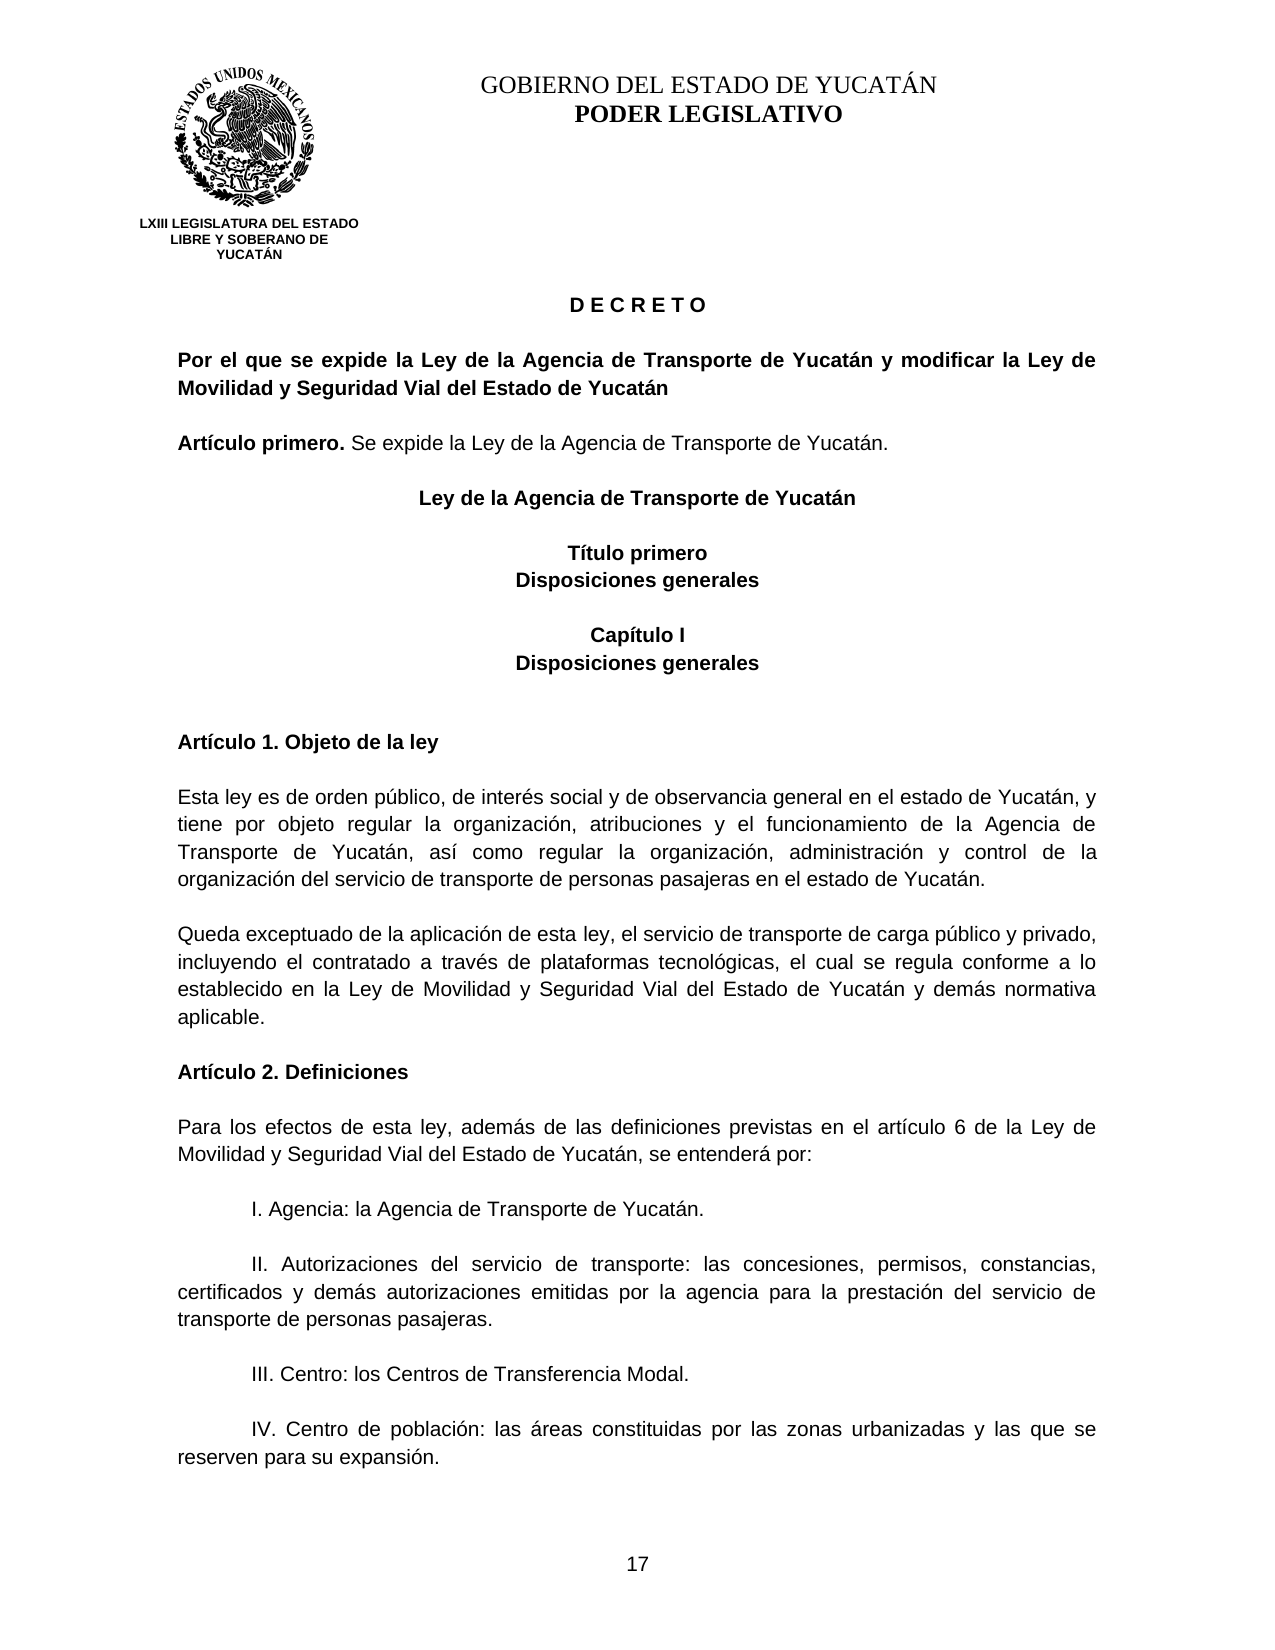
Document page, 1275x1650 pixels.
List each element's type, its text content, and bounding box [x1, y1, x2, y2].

text IV. Centro de población: las áreas constituidas por las zonas urbanizadas y las que se reserven para su expansión. [177, 1417, 1098, 1468]
text Artículo primero. Se expide la Ley de la Agencia de Transporte de Yucatán. [177, 431, 1098, 454]
text III. Centro: los Centros de Transferencia Modal. [177, 1362, 1098, 1386]
text Esta ley es de orden público, de interés social y de observancia general en el estado de Yucatán, y tiene por objeto regular la organización, atribuciones y el funcionamiento de la Agencia de Transporte de Yucatán, así como regular la organización, administración y control de la organización del servicio de transporte de personas pasajeras en el estado de Yucatán. [177, 784, 1098, 891]
text Artículo 2. Definiciones [177, 1059, 1098, 1083]
text Para los efectos de esta ley, además de las definiciones previstas en el artículo 6 de la Ley de Movilidad y Seguridad Vial del Estado de Yucatán, se entenderá por: [177, 1114, 1098, 1166]
text Por el que se expide la Ley de la Agencia de Transporte de Yucatán y modificar la Ley de Movilidad y Seguridad Vial del Estado de Yucatán [177, 348, 1098, 399]
text I. Agencia: la Agencia de Transporte de Yucatán. [177, 1197, 1098, 1221]
text Artículo 1. Objeto de la ley [177, 729, 1098, 753]
text II. Autorizaciones del servicio de transporte: las concesiones, permisos, constancias, certificados y demás autorizaciones emitidas por la agencia para la prestación del servicio de transporte de personas pasajeras. [177, 1252, 1098, 1331]
text Capítulo I Disposiciones generales [177, 623, 1098, 674]
picture [140, 33, 348, 241]
text D E C R E T O [177, 293, 1098, 317]
text Queda exceptuado de la aplicación de esta ley, el servicio de transporte de carga público y privado, incluyendo el contratado a través de plataformas tecnológicas, el cual se regula conforme a lo establecido en la Ley de Movilidad y Seguridad Vial del Estado de Yucatán y demás normativa aplicable. [177, 922, 1098, 1028]
text Ley de la Agencia de Transporte de Yucatán [177, 486, 1098, 509]
text Título primero Disposiciones generales [177, 541, 1098, 592]
